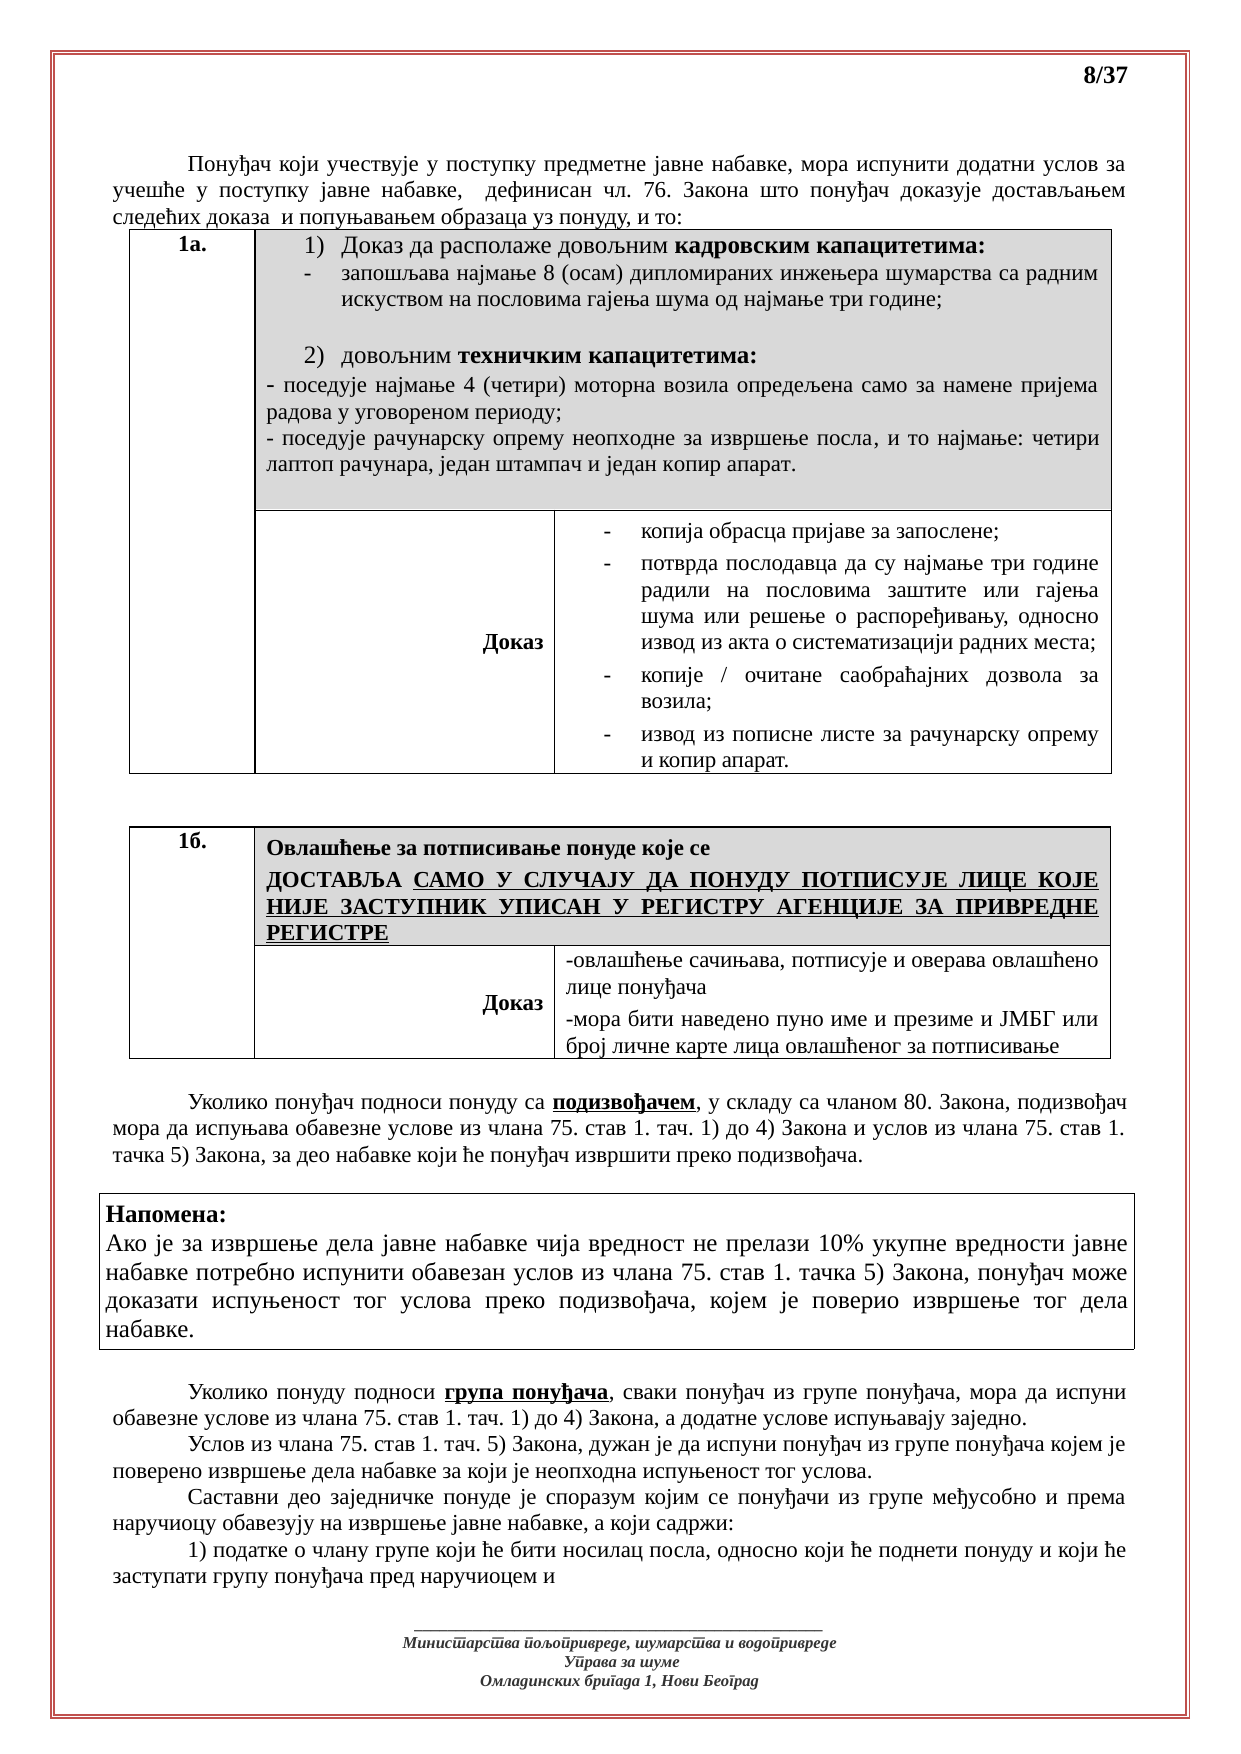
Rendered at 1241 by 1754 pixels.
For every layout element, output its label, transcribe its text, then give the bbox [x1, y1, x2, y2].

text Уколико понуду подноси група понуђача, сваки понуђач из групе понуђача, мора да испуни обавезне услове из члана 75. став 1. тач. 1) до 4) Закона, а додатне услове испуњавају заједно. [112, 1378, 1128, 1430]
text Уколико понуђач подноси понуду са подизвођачем, у складу са чланом 80. Закона, подизвођач мора да испуњава обавезне услове из члана 75. став 1. тач. 1) до 4) Закона и услов из члана 75. став 1. тачка 5) Закона, за део набавке који ће понуђач извршити преко подизвођача. [112, 1088, 1128, 1167]
text 1) податке о члану групе који ће бити носилац посла, односно који ће поднети понуду и који ће заступати групу понуђача пред наручиоцем и [112, 1536, 1128, 1588]
table_cell Доказ [256, 511, 554, 773]
text Понуђач који учествује у поступку предметне јавне набавке, мора испунити додатни услов за учешће у поступку јавне набавке, дефинисан чл. 76. Закона што понуђач доказује достављањем следећих доказа и попуњавањем образаца уз понуду, и то: [112, 150, 1128, 229]
table_cell копија обрасца пријаве за запослене; потврда послодавца да су најмање три године радили на пословима заштите или гајења шума или решење о распоређивању, односно извод из акта о систематизацији радних места; копије / очитане саобраћајних дозвола за возила; извод из пописне листе за рачунарску опрему и копир апарат. [555, 511, 1111, 773]
table_header 1а. [130, 230, 254, 773]
text Услов из члана 75. став 1. тач. 5) Закона, дужан је да испуни понуђач из групе понуђача којем је поверено извршење дела набавке за који је неопходна испуњеност тог услова. [112, 1430, 1128, 1483]
table_cell Доказ [255, 946, 554, 1058]
table_header 1б. [130, 828, 254, 1058]
table_cell -овлашћење сачињава, потписује и оверава овлашћено лице понуђача -мора бити наведено пуно име и презиме и ЈМБГ или број личне карте лица овлашћеног за потписивање [555, 946, 1110, 1058]
table_header Овлашћење за потписивање понуде које се ДОСТАВЉА САМО У СЛУЧАЈУ ДА ПОНУДУ ПОТПИСУЈЕ ЛИЦЕ КОЈЕ НИЈЕ ЗАСТУПНИК УПИСАН У РЕГИСТРУ АГЕНЦИЈЕ ЗА ПРИВРЕДНЕ РЕГИСТРЕ [255, 828, 1110, 945]
table_header Доказ да располаже довољним кадровским капацитетима: запошљава најмање 8 (осам) дипломираних инжењера шумарства са радним искуством на пословима гајења шума од најмање три године; довољним техничким капацитетима: - поседује најмање 4 (четири) моторна возила опредељена само за намене пријема радова у уговореном периоду; - поседује рачунарску опрему неопходне за извршење посла, и то најмање: четири лаптоп рачунара, један штампач и један копир апарат. [256, 230, 1111, 509]
text Саставни део заједничке понуде је споразум којим се понуђачи из групе међусобно и према наручиоцу обавезују на извршење јавне набавке, а који садржи: [112, 1483, 1128, 1536]
table_header Напомена: Ако је за извршење дела јавне набавке чија вредност не прелази 10% укупне вредности јавне набавке потребно испунити обавезан услов из члана 75. став 1. тачка 5) Закона, понуђач може доказати испуњеност тог услова преко подизвођача, којем је поверио извршење тог дела набавке. [100, 1194, 1134, 1349]
